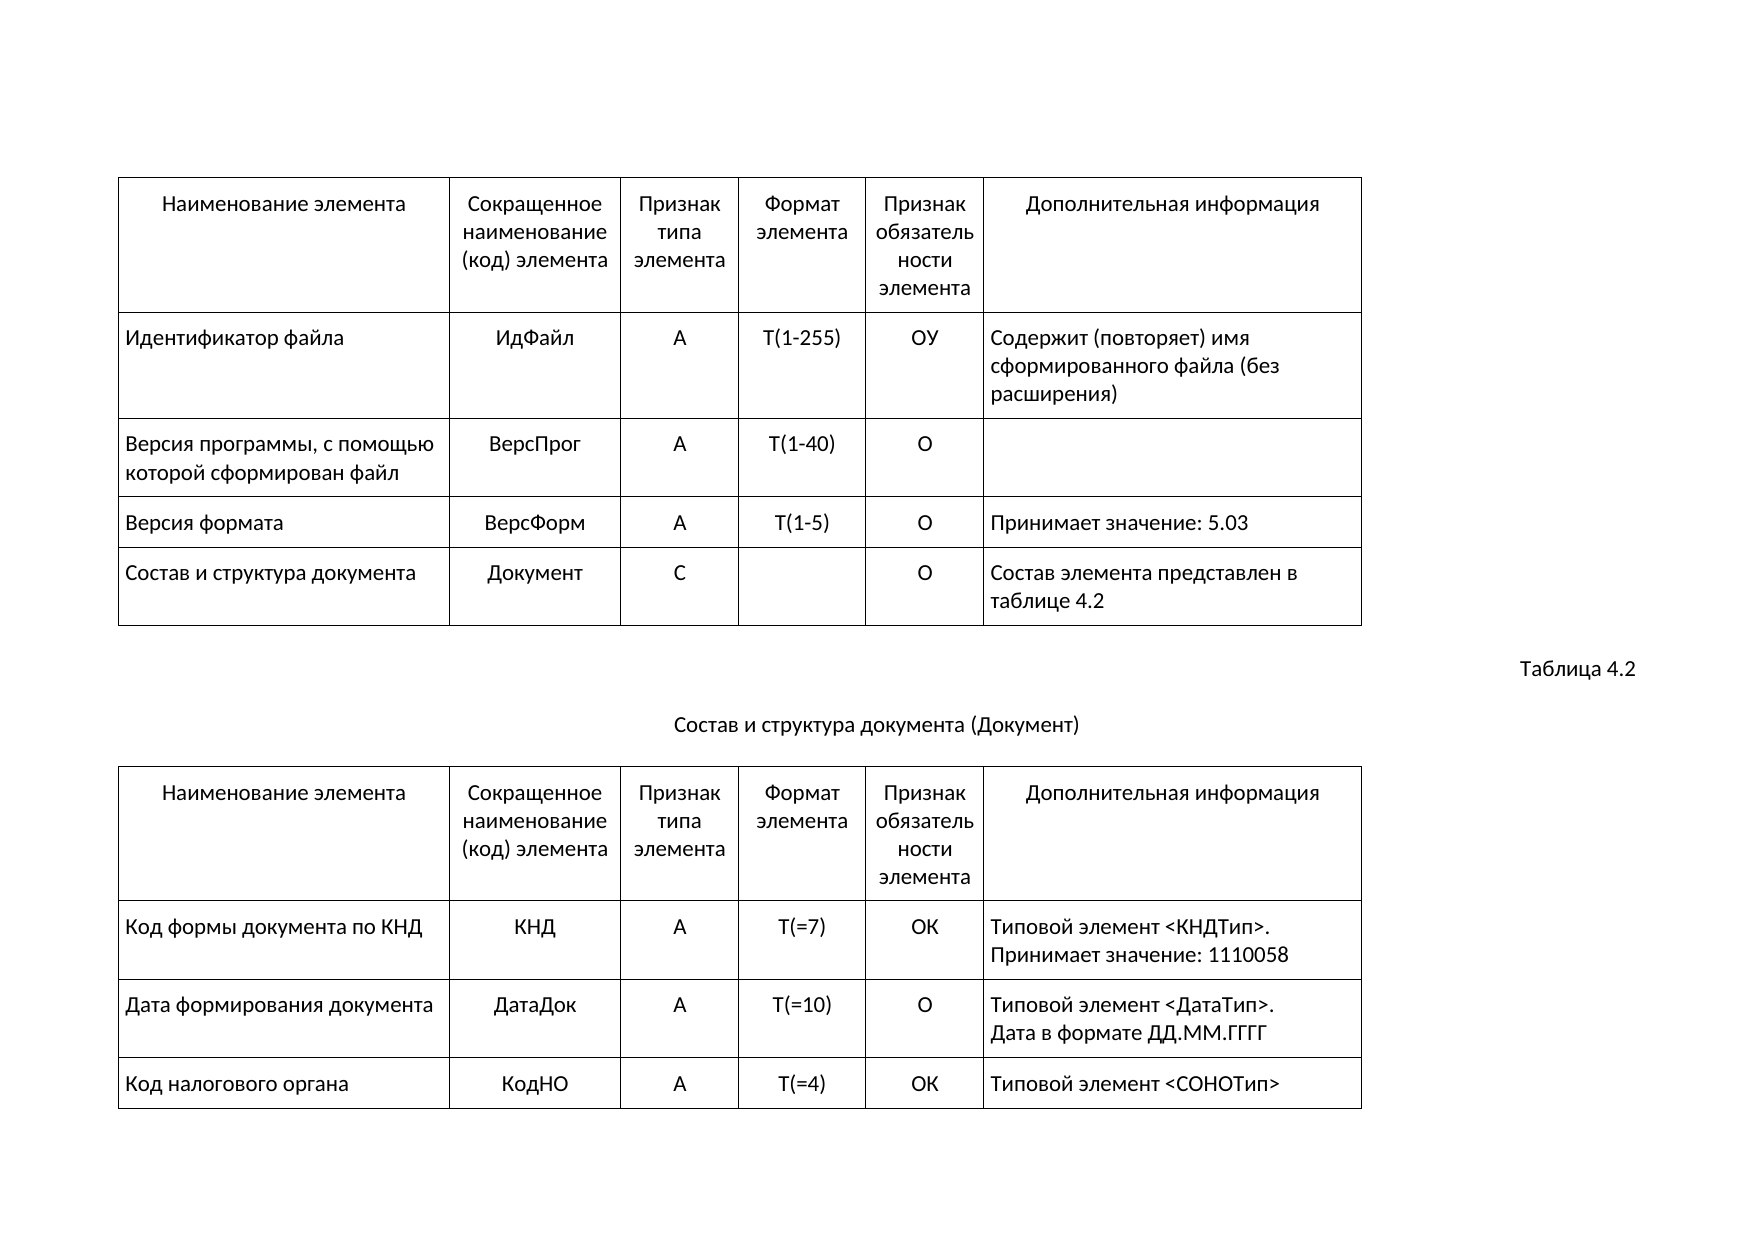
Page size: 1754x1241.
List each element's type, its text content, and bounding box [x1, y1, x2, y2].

table_cell Состав элемента представлен в таблице 4.2 [984, 548, 1361, 625]
table_cell О [866, 497, 983, 547]
table_cell T(=10) [739, 980, 865, 1057]
table_header Признак типа элемента [621, 767, 738, 900]
table_cell Типовой элемент <КНДТип>. Принимает значение: 1110058 [984, 901, 1361, 979]
table_cell Код формы документа по КНД [119, 901, 449, 979]
table_cell КНД [450, 901, 620, 979]
table_header Дополнительная информация [984, 178, 1361, 312]
table_header Дополнительная информация [984, 767, 1361, 900]
text Состав и структура документа (Документ) [118, 710, 1636, 738]
table_cell ВерсПрог [450, 419, 620, 496]
table_header Признак обязательности элемента [866, 767, 983, 900]
table_cell ОУ [866, 313, 983, 418]
table_cell Типовой элемент <ДатаТип>. Дата в формате ДД.ММ.ГГГГ [984, 980, 1361, 1057]
table_cell T(1-5) [739, 497, 865, 547]
table_cell А [621, 901, 738, 979]
table_cell Версия формата [119, 497, 449, 547]
table_cell T(=7) [739, 901, 865, 979]
table_cell [739, 548, 865, 625]
table_header Формат элемента [739, 767, 865, 900]
table_cell О [866, 419, 983, 496]
table_cell А [621, 1058, 738, 1107]
table_cell ИдФайл [450, 313, 620, 418]
table_cell А [621, 497, 738, 547]
table_cell Код налогового органа [119, 1058, 449, 1107]
table_cell ВерсФорм [450, 497, 620, 547]
table_cell Дата формирования документа [119, 980, 449, 1057]
table_cell ДатаДок [450, 980, 620, 1057]
table_cell ОК [866, 901, 983, 979]
table_cell А [621, 419, 738, 496]
table_cell Типовой элемент <СОНОТип> [984, 1058, 1361, 1107]
table_header Сокращенное наименование (код) элемента [450, 767, 620, 900]
table_header Признак обязательности элемента [866, 178, 983, 312]
table_cell T(1-40) [739, 419, 865, 496]
table_cell T(1-255) [739, 313, 865, 418]
table_cell T(=4) [739, 1058, 865, 1107]
table_cell КодНО [450, 1058, 620, 1107]
table_cell А [621, 313, 738, 418]
table_cell О [866, 980, 983, 1057]
table_header Признак типа элемента [621, 178, 738, 312]
table_header Наименование элемента [119, 767, 449, 900]
table_cell Содержит (повторяет) имя сформированного файла (без расширения) [984, 313, 1361, 418]
table_cell Документ [450, 548, 620, 625]
table_header Формат элемента [739, 178, 865, 312]
table_cell Состав и структура документа [119, 548, 449, 625]
table_cell Идентификатор файла [119, 313, 449, 418]
table_cell Принимает значение: 5.03 [984, 497, 1361, 547]
table_cell О [866, 548, 983, 625]
table_cell Версия программы, с помощью которой сформирован файл [119, 419, 449, 496]
table_cell ОК [866, 1058, 983, 1107]
table_cell С [621, 548, 738, 625]
table_header Наименование элемента [119, 178, 449, 312]
table_cell А [621, 980, 738, 1057]
table_cell [984, 419, 1361, 496]
text Таблица 4.2 [118, 654, 1636, 682]
table_header Сокращенное наименование (код) элемента [450, 178, 620, 312]
